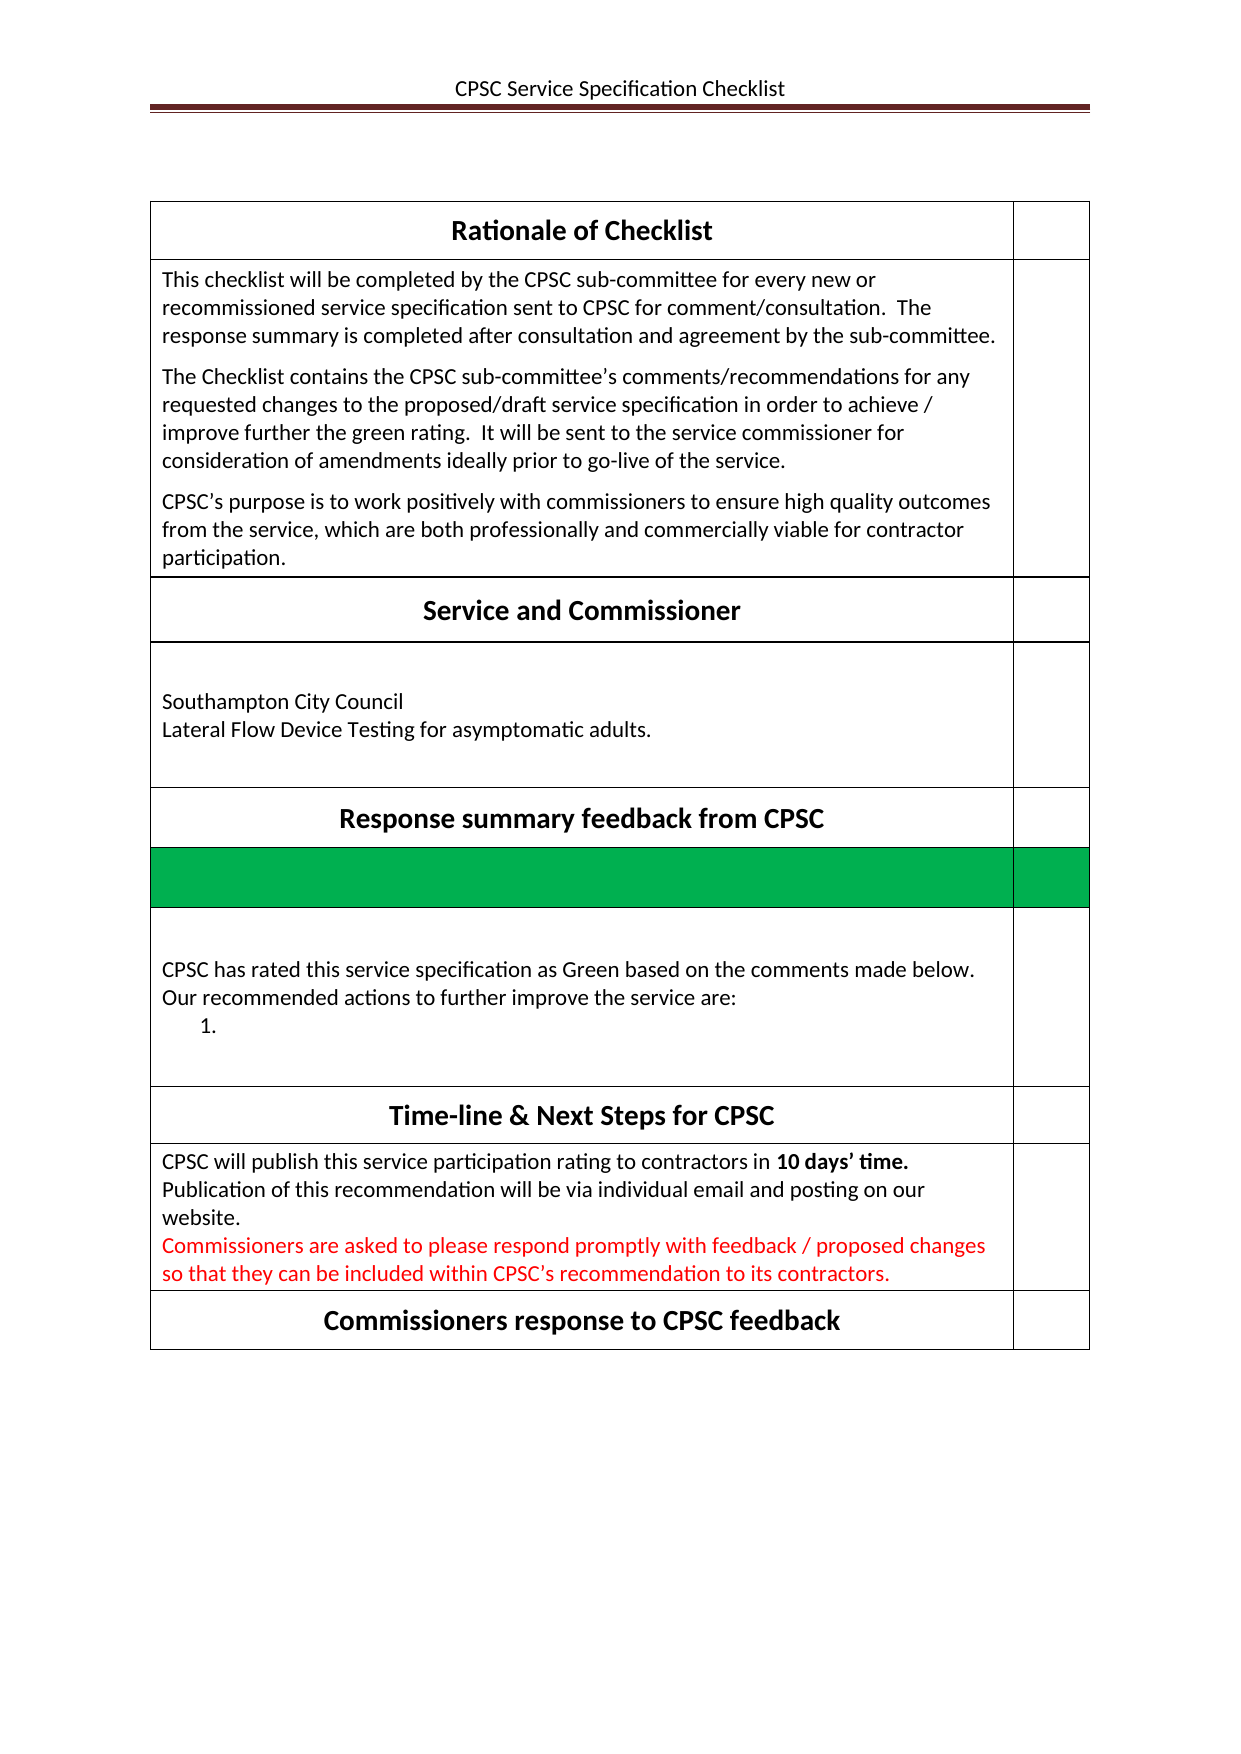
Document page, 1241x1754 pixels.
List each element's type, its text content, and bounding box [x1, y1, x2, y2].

table_cell CPSC has rated this service specification as Green based on the comments made below. Our recommended actions to further improve the service are: [151, 908, 1013, 1086]
table_cell [151, 848, 1013, 907]
table_header Rationale of Checklist [151, 202, 1013, 259]
table_header [1014, 202, 1089, 259]
table_cell Service and Commissioner [151, 578, 1013, 641]
table_cell Commissioners response to CPSC feedback [151, 1291, 1013, 1348]
table_cell This checklist will be completed by the CPSC sub-committee for every new or recommissioned service specification sent to CPSC for comment/consultation. The response summary is completed after consultation and agreement by the sub-committee. The Checklist contains the CPSC sub-committee’s comments/recommendations for any requested changes to the proposed/draft service specification in order to achieve / improve further the green rating. It will be sent to the service commissioner for consideration of amendments ideally prior to go-live of the service. CPSC’s purpose is to work positively with commissioners to ensure high quality outcomes from the service, which are both professionally and commercially viable for contractor participation. [151, 260, 1013, 576]
table_cell [1014, 260, 1089, 576]
table_cell [1014, 1087, 1089, 1143]
table_cell [1014, 643, 1089, 787]
table_cell [1014, 848, 1089, 907]
table_cell [1014, 908, 1089, 1086]
table_cell [1014, 1291, 1089, 1348]
table_cell [1014, 788, 1089, 847]
table_cell [1014, 578, 1089, 641]
table_cell Southampton City Council Lateral Flow Device Testing for asymptomatic adults. [151, 643, 1013, 787]
table_cell Time-line & Next Steps for CPSC [151, 1087, 1013, 1143]
table_cell Response summary feedback from CPSC [151, 788, 1013, 847]
table_cell CPSC will publish this service participation rating to contractors in 10 days’ time. Publication of this recommendation will be via individual email and posting on our website. Commissioners are asked to please respond promptly with feedback / proposed changes so that they can be included within CPSC’s recommendation to its contractors. [151, 1144, 1013, 1290]
table_cell [1014, 1144, 1089, 1290]
